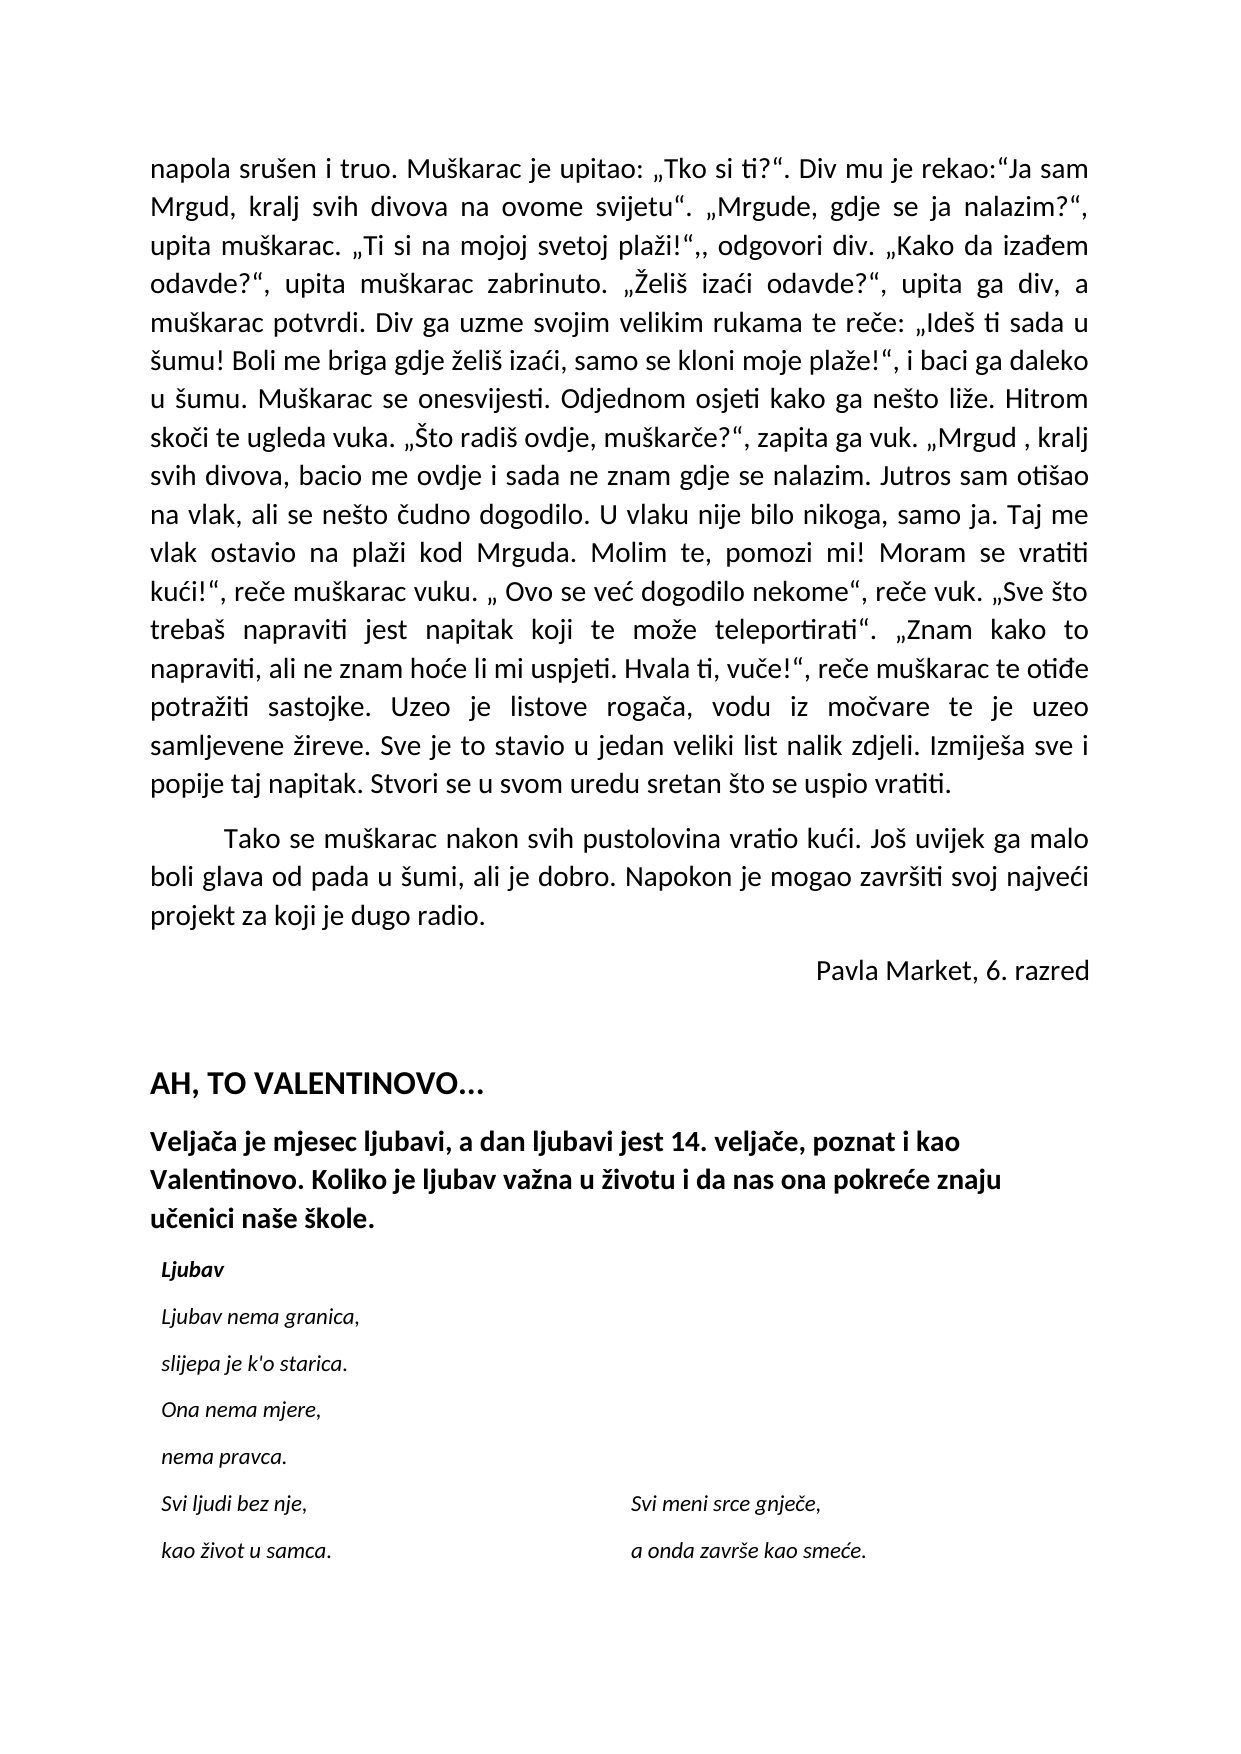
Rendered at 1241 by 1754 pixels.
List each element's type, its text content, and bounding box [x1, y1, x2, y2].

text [150, 150, 1090, 801]
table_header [620, 1255, 1089, 1583]
text AH, TO VALENTINOVO... [150, 1062, 1090, 1103]
text Pavla Market, 6. razred [150, 952, 1090, 988]
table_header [150, 1255, 619, 1583]
text Veljača je mjesec ljubavi, a dan ljubavi jest 14. veljače, poznat i kao Valentinovo. Koliko je ljubav važna u životu i da nas ona pokreće znaju učenici naše škole. [150, 1123, 1090, 1235]
text Tako se muškarac nakon svih pustolovina vratio kući. Još uvijek ga malo boli glava od pada u šumi, ali je dobro. Napokon je mogao završiti svoj najveći projekt za koji je dugo radio. [150, 820, 1090, 933]
